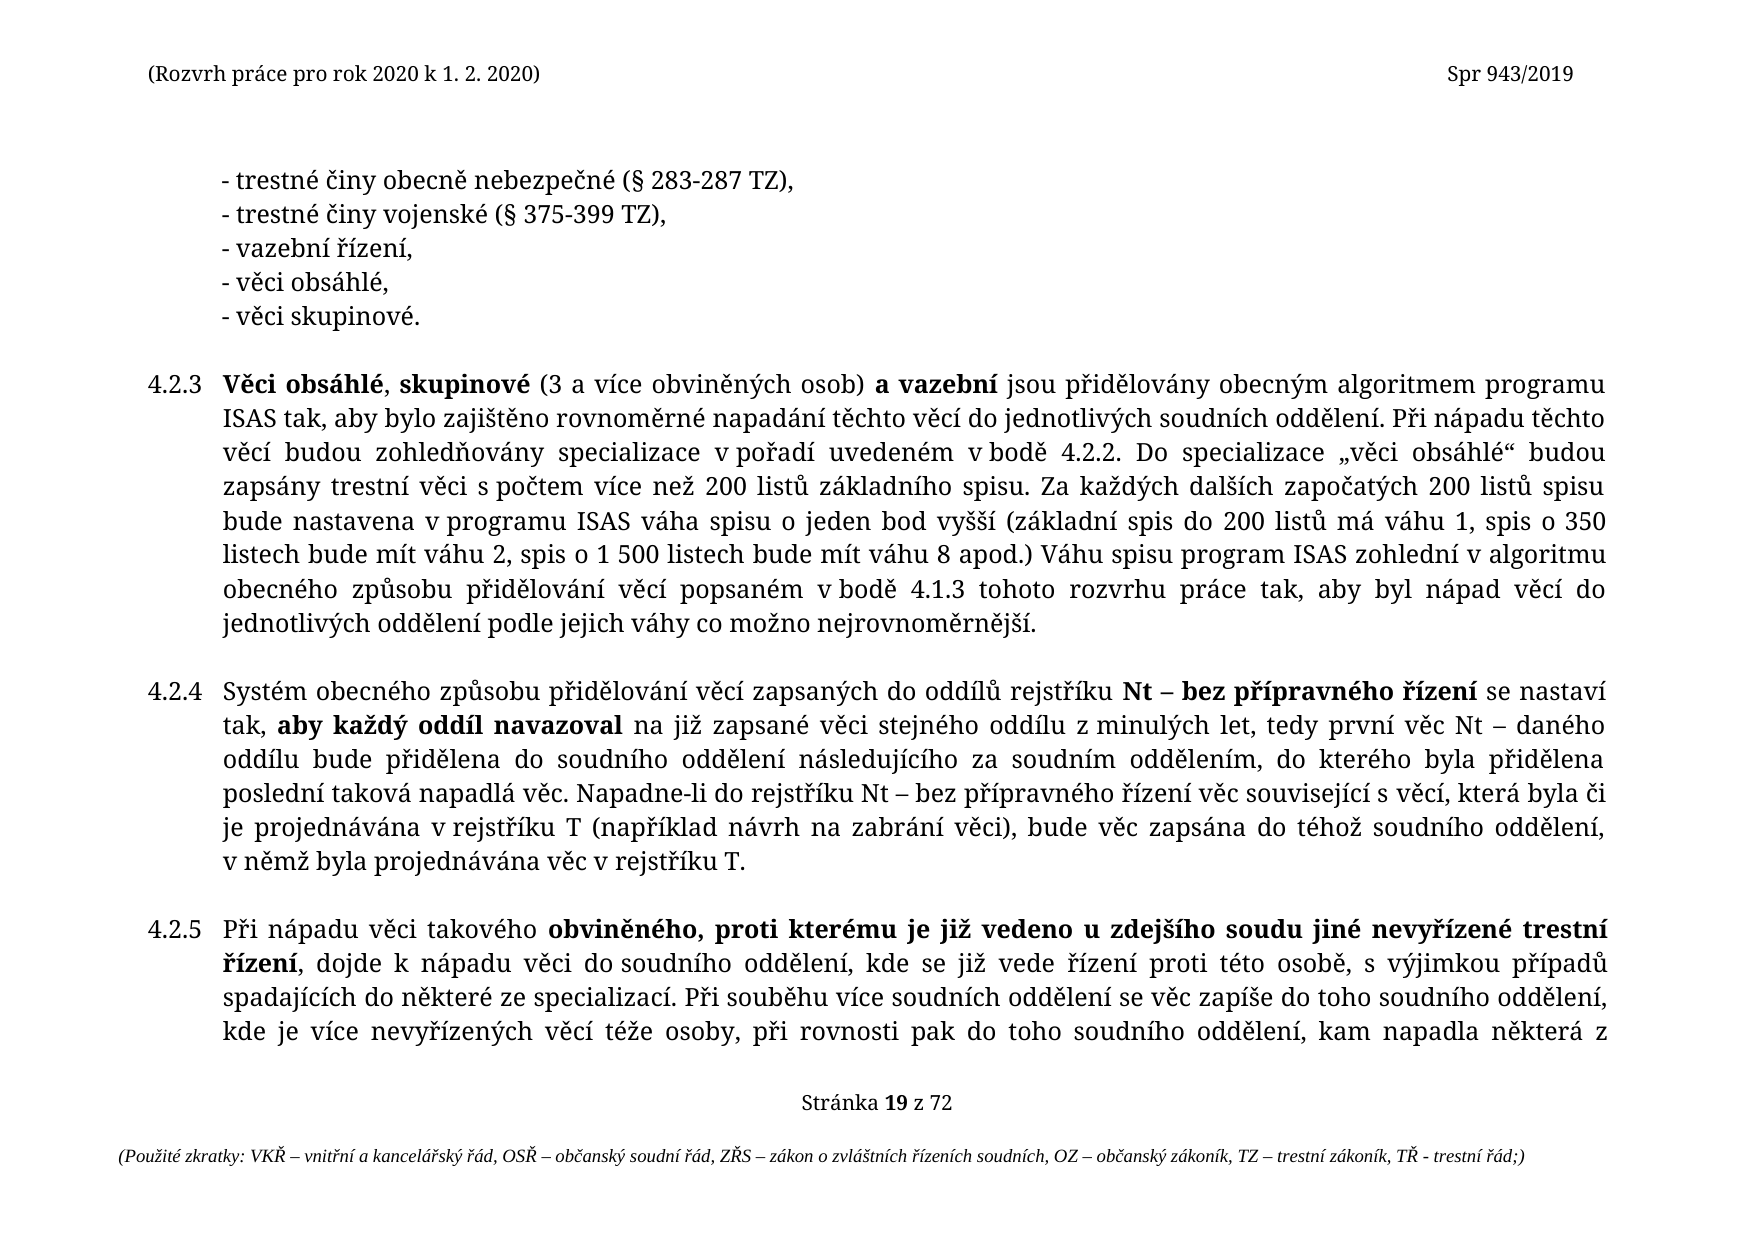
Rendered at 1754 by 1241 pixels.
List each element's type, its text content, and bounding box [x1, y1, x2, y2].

list Věci obsáhlé, skupinové (3 a více obviněných osob) a vazební jsou přidělovány obecným algoritmem programu ISAS tak, aby bylo zajištěno rovnoměrné napadání těchto věcí do jednotlivých soudních oddělení. Při nápadu těchto věcí budou zohledňovány specializace v pořadí uvedeném v bodě 4.2.2. Do specializace „věci obsáhlé“ budou zapsány trestní věci s počtem více než 200 listů základního spisu. Za každých dalších započatých 200 listů spisu bude nastavena v programu ISAS váha spisu o jeden bod vyšší (základní spis do 200 listů má váhu 1, spis o 350 listech bude mít váhu 2, spis o 1 500 listech bude mít váhu 8 apod.) Váhu spisu program ISAS zohlední v algoritmu obecného způsobu přidělování věcí popsaném v bodě 4.1.3 tohoto rozvrhu práce tak, aby byl nápad věcí do jednotlivých oddělení podle jejich váhy co možno nejrovnoměrnější. [148, 367, 1606, 639]
text - věci obsáhlé, [222, 265, 1617, 299]
text - trestné činy obecně nebezpečné (§ 283-287 TZ), [148, 162, 1617, 197]
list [148, 912, 1609, 1048]
text - vazební řízení, [222, 231, 1617, 265]
text - věci skupinové. [222, 299, 1617, 333]
text - trestné činy vojenské (§ 375-399 TZ), [207, 197, 1617, 231]
list Systém obecného způsobu přidělování věcí zapsaných do oddílů rejstříku Nt – bez přípravného řízení se nastaví tak, aby každý oddíl navazoval na již zapsané věci stejného oddílu z minulých let, tedy první věc Nt – daného oddílu bude přidělena do soudního oddělení následujícího za soudním oddělením, do kterého byla přidělena poslední taková napadlá věc. Napadne-li do rejstříku Nt – bez přípravného řízení věc související s věcí, která byla či je projednávána v rejstříku T (například návrh na zabrání věci), bude věc zapsána do téhož soudního oddělení, v němž byla projednávána věc v rejstříku T. [148, 673, 1606, 878]
